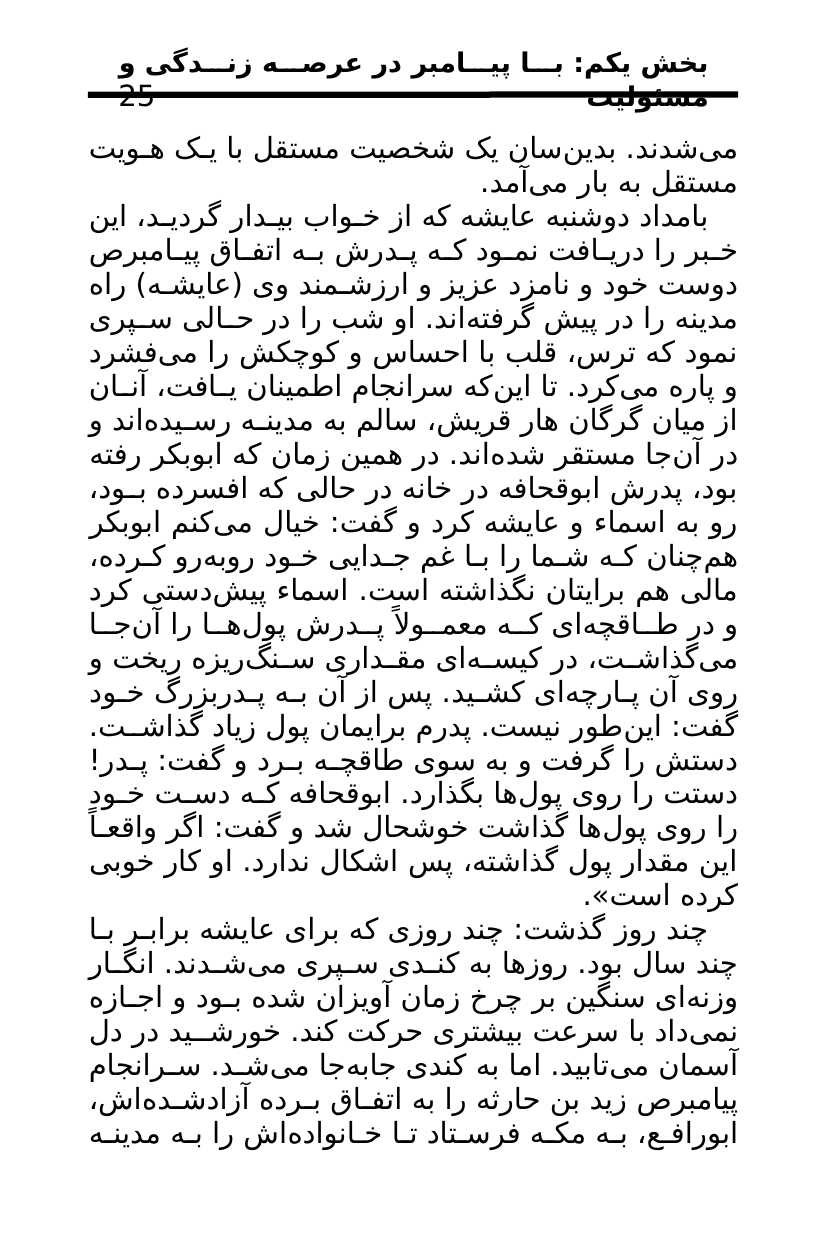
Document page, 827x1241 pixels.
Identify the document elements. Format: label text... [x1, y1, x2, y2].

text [89, 913, 738, 1150]
text بامداد دوشنبه عایشه که از خواب بیدار گردید، این خبر را دریافت نمود که پدرش به اتفاق پیامبرص دوست خود و نامزد عزیز و ارزشمند وی (عایشه) راه مدینه را در پیش گرفته‌اند. او شب را در حالی سپری نمود که ترس، قلب با احساس و کوچکش را می‌فشرد و پاره می‌کرد. تا این‌که سرانجام اطمینان یافت، آنان از میان گرگان هار قریش، سالم به مدینه رسیده‌اند و در آن‌جا مستقر شده‌اند. در همین زمان که ابوبکر رفته بود، پدرش ابوقحافه در خانه در حالی که افسرده بود، رو به اسماء و عایشه کرد و گفت: خیال می‌کنم ابوبکر هم‌چنان که شما را با غم جدایی خود رو‌به‌رو کرده، مالی هم برایتان نگذاشته است. اسماء پیش‌دستی کرد و در طاقچه‌ای که معمولاً پدرش پول‌ها را آن‌جا می‌گذاشت، در کیسه‌ای مقداری سنگ‌ریزه ریخت و روی آن پارچه‌ای کشید. پس از آن به پدربزرگ خود گفت: این‌طور نیست. پدرم برایمان پول زیاد گذاشت. دستش را گرفت و به سوی طاقچه برد و گفت: پدر! دستت را روی پول‌ها بگذارد. ابوقحافه که دست خود را روی پول‌ها گذاشت خوشحال شد و گفت: اگر واقعاً این مقدار پول گذاشته، پس اشکال ندارد. او کار خوبی کرده است». [89, 199, 738, 913]
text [89, 132, 738, 199]
